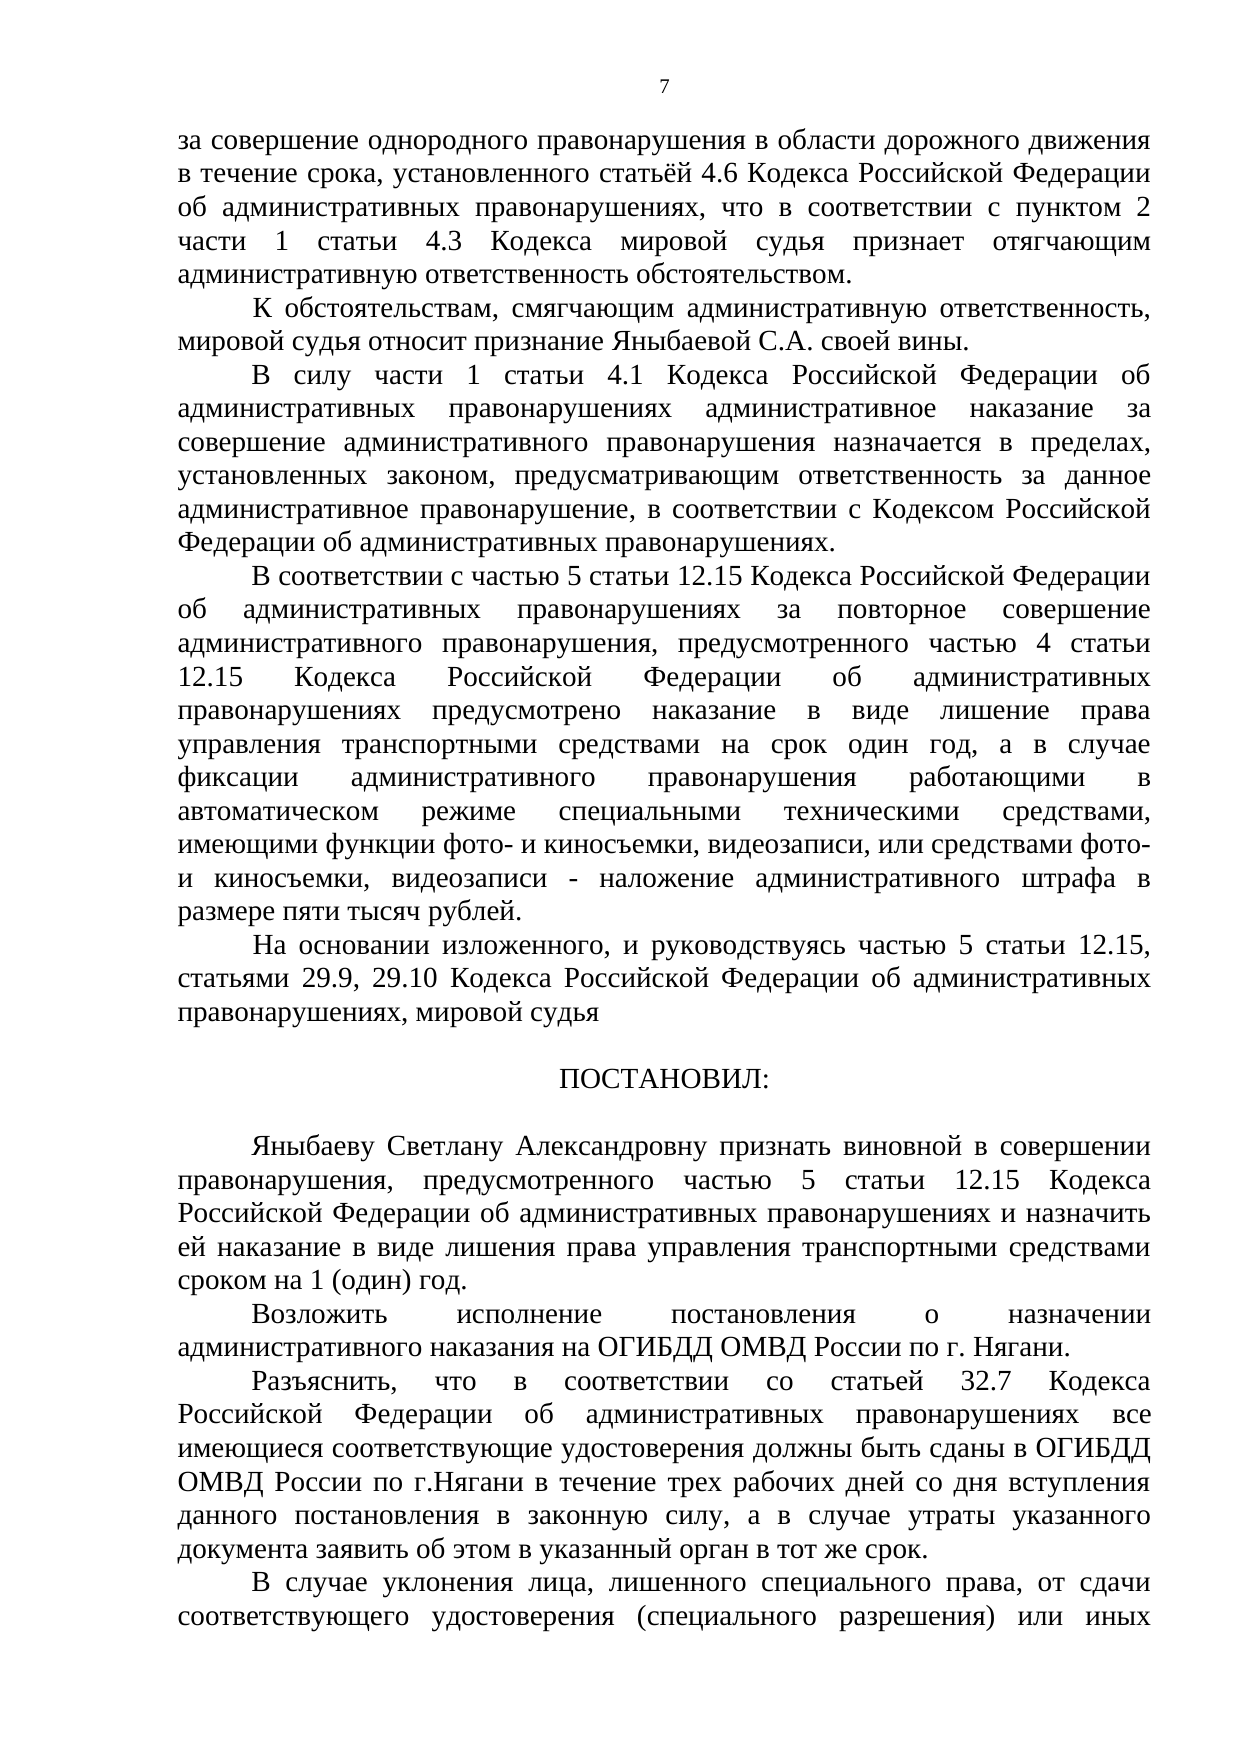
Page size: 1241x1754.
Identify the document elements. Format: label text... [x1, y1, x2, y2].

text Разъяснить, что в соответствии со статьей 32.7 Кодекса Российской Федерации об административных правонарушениях все имеющиеся соответствующие удостоверения должны быть сданы в ОГИБДД ОМВД России по г.Нягани в течение трех рабочих дней со дня вступления данного постановления в законную силу, а в случае утраты указанного документа заявить об этом в указанный орган в тот же срок. [177, 1363, 1152, 1564]
text ПОСТАНОВИЛ: [177, 1061, 1152, 1095]
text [177, 1564, 1152, 1631]
text На основании изложенного, и руководствуясь частью 5 статьи 12.15, статьями 29.9, 29.10 Кодекса Российской Федерации об административных правонарушениях, мировой судья [177, 927, 1152, 1028]
text Яныбаеву Светлану Александровну признать виновной в совершении правонарушения, предусмотренного частью 5 статьи 12.15 Кодекса Российской Федерации об административных правонарушениях и назначить ей наказание в виде лишения права управления транспортными средствами сроком на 1 (один) год. [177, 1128, 1152, 1296]
text К обстоятельствам, смягчающим административную ответственность, мировой судья относит признание Яныбаевой С.А. своей вины. [177, 290, 1152, 357]
text В соответствии с частью 5 статьи 12.15 Кодекса Российской Федерации об административных правонарушениях за повторное совершение административного правонарушения, предусмотренного частью 4 статьи 12.15 Кодекса Российской Федерации об административных правонарушениях предусмотрено наказание в виде лишение права управления транспортными средствами на срок один год, а в случае фиксации административного правонарушения работающими в автоматическом режиме специальными техническими средствами, имеющими функции фото- и киносъемки, видеозаписи, или средствами фото- и киносъемки, видеозаписи - наложение административного штрафа в размере пяти тысяч рублей. [177, 558, 1152, 927]
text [177, 122, 1152, 290]
text Возложить исполнение постановления о назначении административного наказания на ОГИБДД ОМВД России по г. Нягани. [177, 1296, 1152, 1363]
text В силу части 1 статьи 4.1 Кодекса Российской Федерации об административных правонарушениях административное наказание за совершение административного правонарушения назначается в пределах, установленных законом, предусматривающим ответственность за данное административное правонарушение, в соответствии с Кодексом Российской Федерации об административных правонарушениях. [177, 357, 1152, 558]
